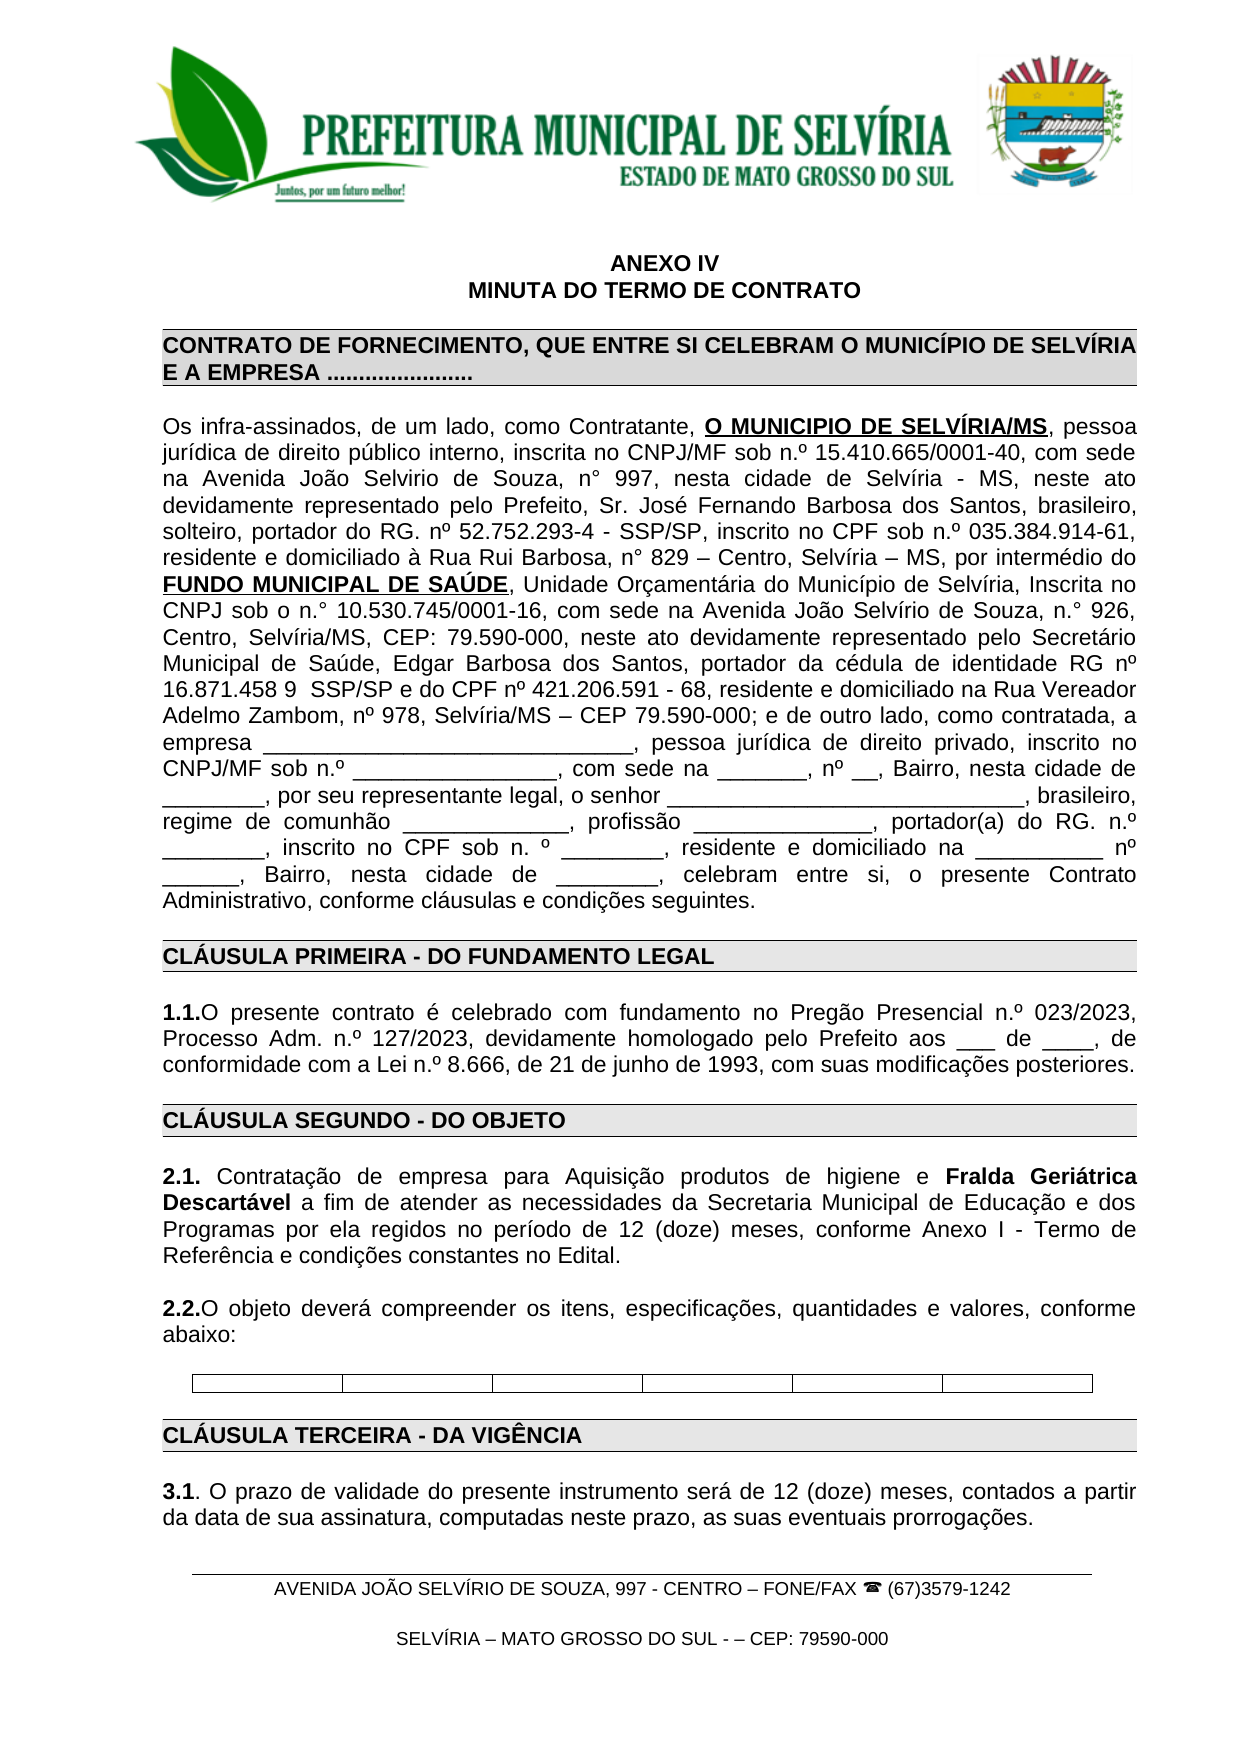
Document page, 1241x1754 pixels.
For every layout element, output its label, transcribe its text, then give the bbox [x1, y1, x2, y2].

subtitle ANEXO IV [192, 250, 1137, 277]
text CONTRATO DE FORNECIMENTO, QUE ENTRE SI CELEBRAM O MUNICÍPIO DE SELVÍRIA E A EMPRESA ....................... [162, 330, 1137, 386]
text 2.1. Contratação de empresa para Aquisição produtos de higiene e Fralda Geriátrica Descartável a fim de atender as necessidades da Secretaria Municipal de Educação e dos Programas por ela regidos no período de 12 (doze) meses, conforme Anexo I - Termo de Referência e condições constantes no Edital. [162, 1163, 1137, 1268]
table_header [793, 1375, 942, 1392]
text 2.2.O objeto deverá compreender os itens, especificações, quantidades e valores, conforme abaixo: [162, 1295, 1137, 1347]
table_header [193, 1375, 342, 1392]
text Os infra-assinados, de um lado, como Contratante, O MUNICIPIO DE SELVÍRIA/MS, pessoa jurídica de direito público interno, inscrita no CNPJ/MF sob n.º 15.410.665/0001-40, com sede na Avenida João Selvirio de Souza, n° 997, nesta cidade de Selvíria - MS, neste ato devidamente representado pelo Prefeito, Sr. José Fernando Barbosa dos Santos, brasileiro, solteiro, portador do RG. nº 52.752.293-4 - SSP/SP, inscrito no CPF sob n.º 035.384.914-61, residente e domiciliado à Rua Rui Barbosa, n° 829 – Centro, Selvíria – MS, por intermédio do FUNDO MUNICIPAL DE SAÚDE, Unidade Orçamentária do Município de Selvíria, Inscrita no CNPJ sob o n.° 10.530.745/0001-16, com sede na Avenida João Selvírio de Souza, n.° 926, Centro, Selvíria/MS, CEP: 79.590-000, neste ato devidamente representado pelo Secretário Municipal de Saúde, Edgar Barbosa dos Santos, portador da cédula de identidade RG nº 16.871.458 9 SSP/SP e do CPF nº 421.206.591 - 68, residente e domiciliado na Rua Vereador Adelmo Zambom, nº 978, Selvíria/MS – CEP 79.590-000; e de outro lado, como contratada, a empresa _____________________________, pessoa jurídica de direito privado, inscrito no CNPJ/MF sob n.º ________________, com sede na _______, nº __, Bairro, nesta cidade de ________, por seu representante legal, o senhor ____________________________, brasileiro, regime de comunhão _____________, profissão ______________, portador(a) do RG. n.º ________, inscrito no CPF sob n. º ________, residente e domiciliado na __________ nº ______, Bairro, nesta cidade de ________, celebram entre si, o presente Contrato Administrativo, conforme cláusulas e condições seguintes. [162, 413, 1137, 913]
text CLÁUSULA PRIMEIRA - DO FUNDAMENTO LEGAL [162, 941, 1137, 972]
text 3.1. O prazo de validade do presente instrumento será de 12 (doze) meses, contados a partir da data de sua assinatura, computadas neste prazo, as suas eventuais prorrogações. [162, 1478, 1137, 1531]
table_header [343, 1375, 492, 1392]
text 1.1.O presente contrato é celebrado com fundamento no Pregão Presencial n.º 023/2023, Processo Adm. n.º 127/2023, devidamente homologado pelo Prefeito aos ___ de ____, de conformidade com a Lei n.º 8.666, de 21 de junho de 1993, com suas modificações posteriores. [162, 999, 1137, 1078]
table_header [493, 1375, 642, 1392]
subtitle MINUTA DO TERMO DE CONTRATO [192, 277, 1137, 303]
text CLÁUSULA SEGUNDO - DO OBJETO [162, 1105, 1137, 1137]
picture [132, 44, 1152, 226]
table_header [643, 1375, 792, 1392]
table_header [943, 1375, 1092, 1392]
text CLÁUSULA TERCEIRA - DA VIGÊNCIA [162, 1420, 1137, 1452]
